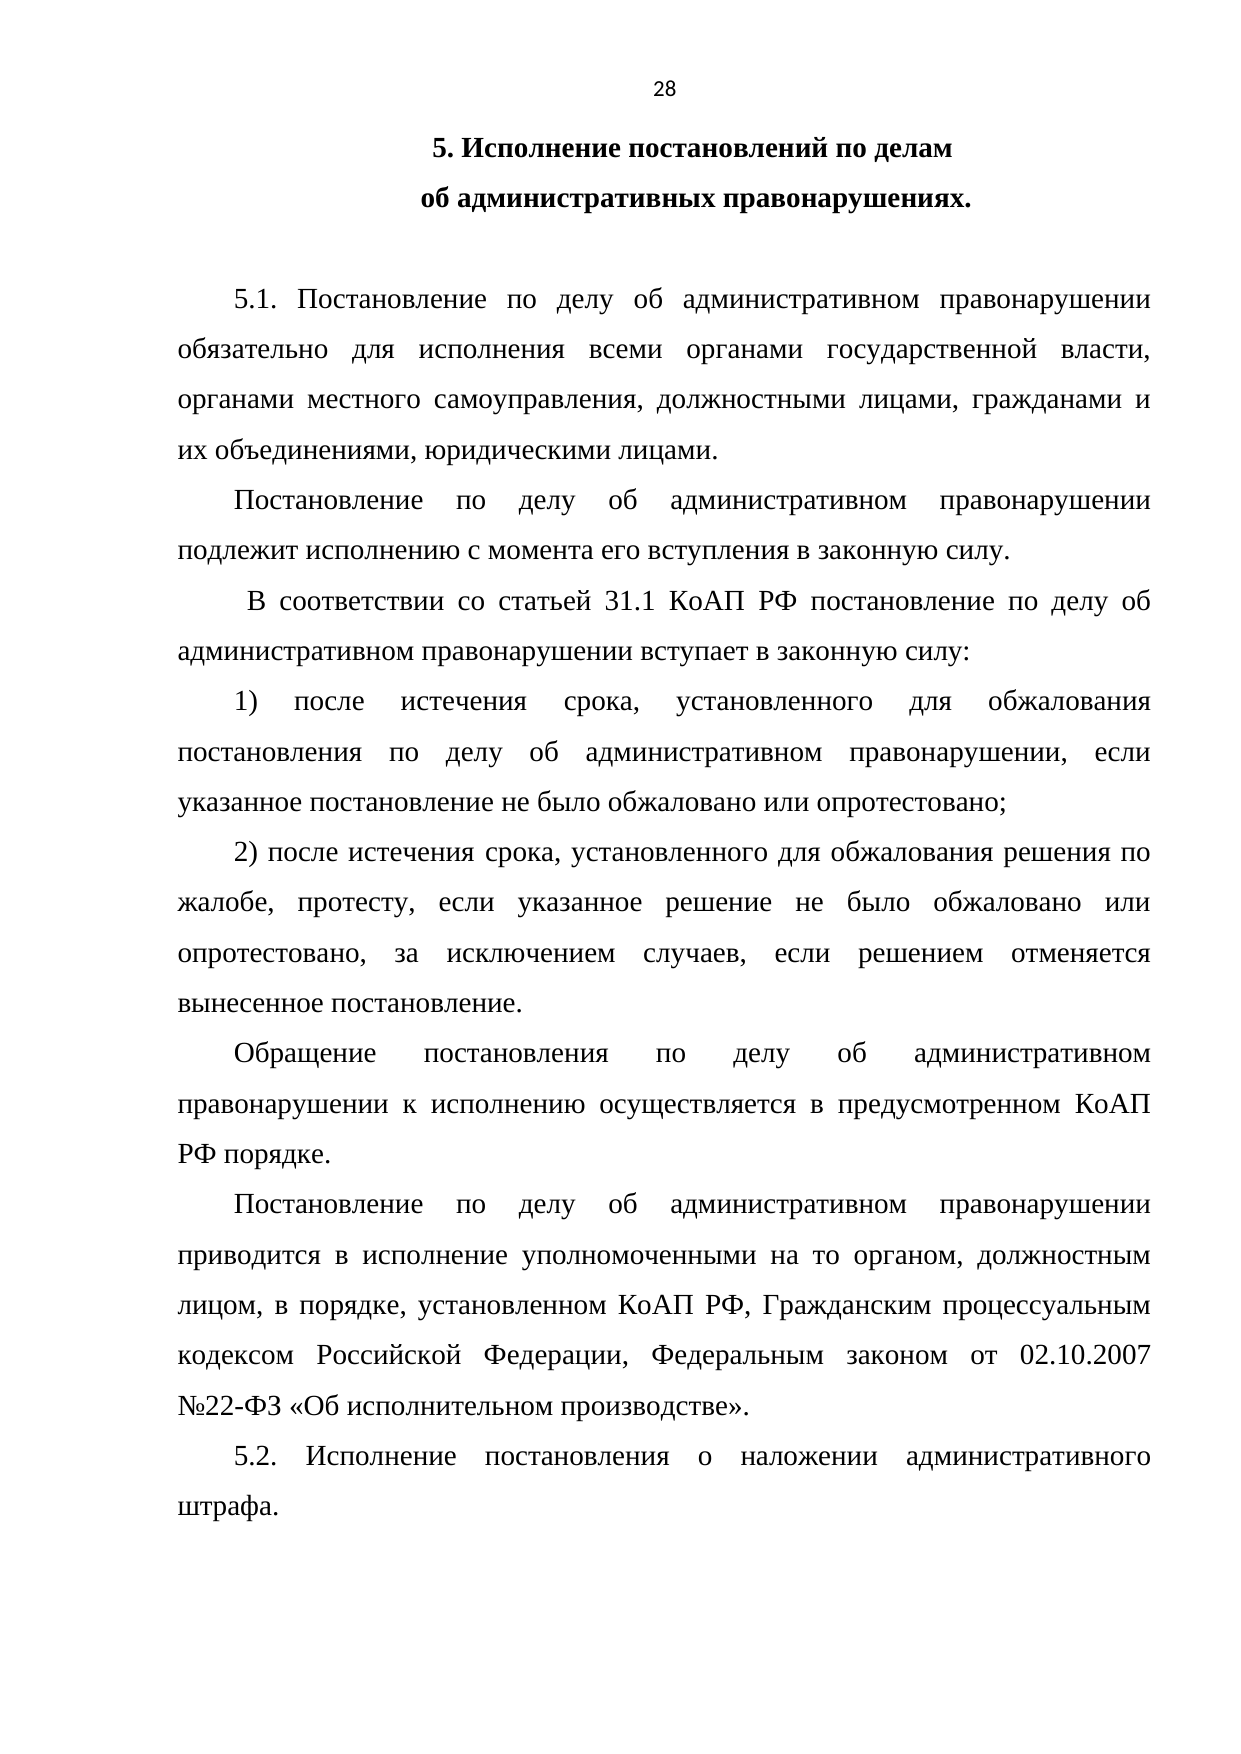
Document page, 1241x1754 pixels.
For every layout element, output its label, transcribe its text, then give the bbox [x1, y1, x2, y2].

text В соответствии со статьей 31.1 КоАП РФ постановление по делу об административном правонарушении вступает в законную силу: [177, 583, 1152, 667]
text Обращение постановления по делу об административном правонарушении к исполнению осуществляется в предусмотренном КоАП РФ порядке. [177, 1036, 1152, 1170]
text Постановление по делу об административном правонарушении подлежит исполнению с момента его вступления в законную силу. [177, 482, 1152, 566]
text 2) после истечения срока, установленного для обжалования решения по жалобе, протесту, если указанное решение не было обжаловано или опротестовано, за исключением случаев, если решением отменяется вынесенное постановление. [177, 834, 1152, 1019]
text 1) после истечения срока, установленного для обжалования постановления по делу об административном правонарушении, если указанное постановление не было обжаловано или опротестовано; [177, 683, 1152, 817]
text об административных правонарушениях. [177, 180, 1152, 214]
text Постановление по делу об административном правонарушении приводится в исполнение уполномоченными на то органом, должностным лицом, в порядке, установленном КоАП РФ, Гражданским процессуальным кодексом Российской Федерации, Федеральным законом от 02.10.2007 №22-ФЗ «Об исполнительном производстве». [177, 1186, 1152, 1421]
text 5.2. Исполнение постановления о наложении административного штрафа. [177, 1438, 1152, 1522]
text 5.1. Постановление по делу об административном правонарушении обязательно для исполнения всеми органами государственной власти, органами местного самоуправления, должностными лицами, гражданами и их объединениями, юридическими лицами. [177, 281, 1152, 465]
text 5. Исполнение постановлений по делам [177, 130, 1152, 163]
